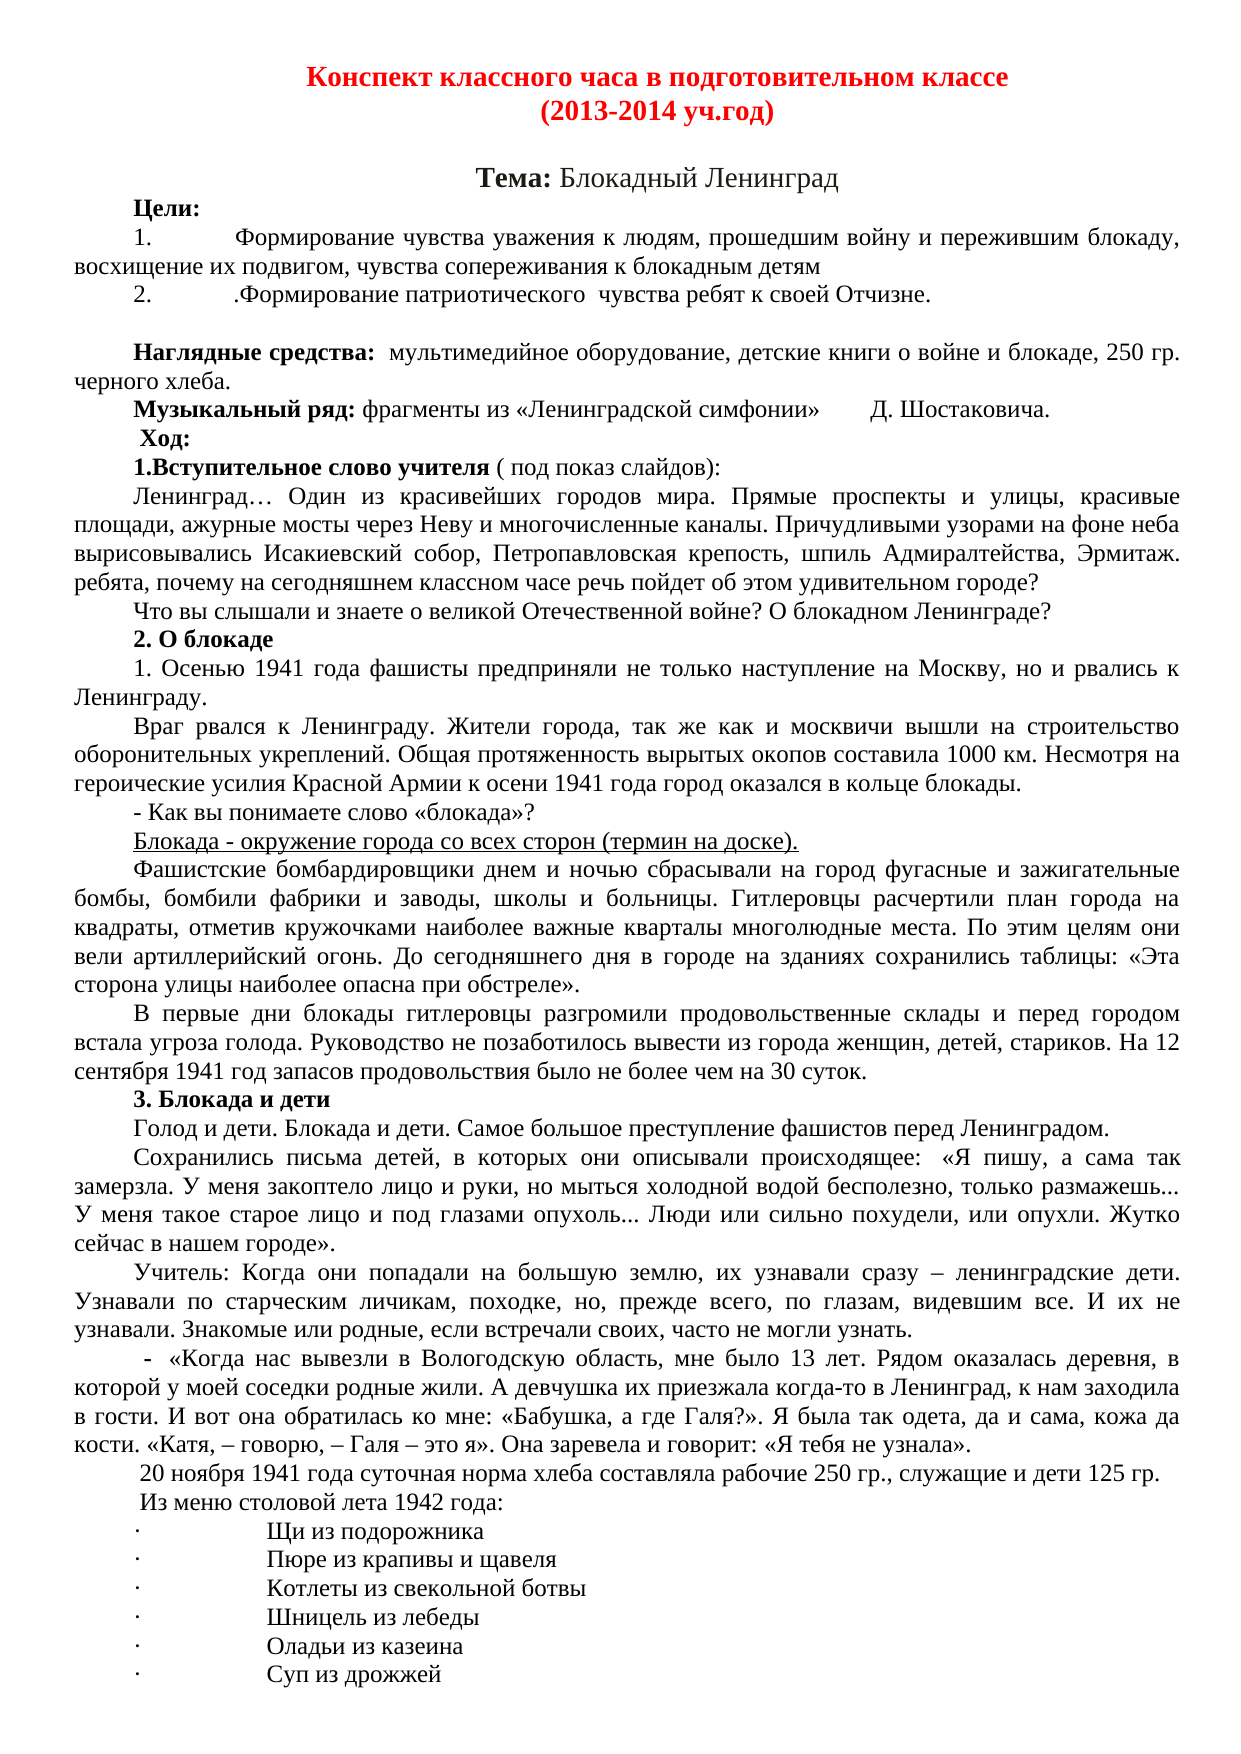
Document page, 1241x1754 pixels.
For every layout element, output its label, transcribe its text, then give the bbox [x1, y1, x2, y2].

text Враг рвался к Ленинграду. Жители города, так же как и москвичи вышли на строительство оборонительных укреплений. Общая протяженность вырытых окопов составила 1000 км. Несмотря на героические усилия Красной Армии к осени 1941 года город оказался в кольце блокады. [74, 711, 1181, 797]
text 2. О блокаде [74, 624, 1181, 653]
text 1.Вступительное слово учителя ( под показ слайдов): [74, 452, 1181, 481]
text Сохранились письма детей, в которых они описывали происходящее: «Я пишу, а сама так замерзла. У меня закоптело лицо и руки, но мыться холодной водой бесполезно, только размажешь... У меня такое старое лицо и под глазами опухоль... Люди или сильно похудели, или опухли. Жутко сейчас в нашем городе». [74, 1142, 1181, 1257]
text · Суп из дрожжей [74, 1659, 1181, 1688]
text - «Когда нас вывезли в Вологодскую область, мне было 13 лет. Рядом оказалась деревня, в которой у моей соседки родные жили. А девчушка их приезжала когда-то в Ленинград, к нам заходила в гости. И вот она обратилась ко мне: «Бабушка, а где Галя?». Я была так одета, да и сама, кожа да кости. «Катя, – говорю, – Галя – это я». Она заревела и говорит: «Я тебя не узнала». [74, 1343, 1181, 1458]
text Конспект классного часа в подготовительном классе [74, 59, 1181, 93]
text Наглядные средства: мультимедийное оборудование, детские книги о войне и блокаде, 250 гр. черного хлеба. [74, 337, 1181, 394]
text 20 ноября 1941 года суточная норма хлеба составляла рабочие 250 гр., служащие и дети 125 гр. [74, 1458, 1181, 1487]
text (2013-2014 уч.год) [74, 93, 1181, 126]
text В первые дни блокады гитлеровцы разгромили продовольственные склады и перед городом встала угроза голода. Руководство не позаботилось вывести из города женщин, детей, стариков. На 12 сентября 1941 год запасов продовольствия было не более чем на 30 суток. [74, 998, 1181, 1084]
text · Котлеты из свекольной ботвы [74, 1573, 1181, 1602]
text 3. Блокада и дети [74, 1084, 1181, 1113]
text · Щи из подорожника [74, 1516, 1181, 1544]
text 2. .Формирование патриотического чувства ребят к своей Отчизне. [74, 279, 1181, 308]
text Учитель: Когда они попадали на большую землю, их узнавали сразу – ленинградские дети. Узнавали по старческим личикам, походке, но, прежде всего, по глазам, видевшим все. И их не узнавали. Знакомые или родные, если встречали своих, часто не могли узнать. [74, 1257, 1181, 1343]
text · Оладьи из казеина [74, 1631, 1181, 1659]
text 1. Осенью 1941 года фашисты предприняли не только наступление на Москву, но и рвались к Ленинграду. [74, 653, 1181, 711]
text · Шницель из лебеды [74, 1602, 1181, 1631]
text Тема: Блокадный Ленинград [74, 160, 1181, 193]
text Ленинград… Один из красивейших городов мира. Прямые проспекты и улицы, красивые площади, ажурные мосты через Неву и многочисленные каналы. Причудливыми узорами на фоне неба вырисовывались Исакиевский собор, Петропавловская крепость, шпиль Адмиралтейства, Эрмитаж. ребята, почему на сегодняшнем классном часе речь пойдет об этом удивительном городе? [74, 481, 1181, 596]
text - Как вы понимаете слово «блокада»? [74, 797, 1181, 826]
text Цели: [74, 193, 1181, 222]
text 1. Формирование чувства уважения к людям, прошедшим войну и пережившим блокаду, восхищение их подвигом, чувства сопереживания к блокадным детям [74, 222, 1181, 279]
text Блокада - окружение города со всех сторон (термин на доске). [74, 826, 1181, 854]
text Музыкальный ряд: фрагменты из «Ленинградской симфонии» Д. Шостаковича. [74, 394, 1181, 423]
text Голод и дети. Блокада и дети. Самое большое преступление фашистов перед Ленинградом. [74, 1113, 1181, 1142]
text · Пюре из крапивы и щавеля [74, 1544, 1181, 1573]
text Что вы слышали и знаете о великой Отечественной войне? О блокадном Ленинграде? [74, 596, 1181, 624]
text Ход: [74, 423, 1181, 452]
text Фашистские бомбардировщики днем и ночью сбрасывали на город фугасные и зажигательные бомбы, бомбили фабрики и заводы, школы и больницы. Гитлеровцы расчертили план города на квадраты, отметив кружочками наиболее важные кварталы многолюдные места. По этим целям они вели артиллерийский огонь. До сегодняшнего дня в городе на зданиях сохранились таблицы: «Эта сторона улицы наиболее опасна при обстреле». [74, 854, 1181, 998]
text Из меню столовой лета 1942 года: [74, 1487, 1181, 1516]
